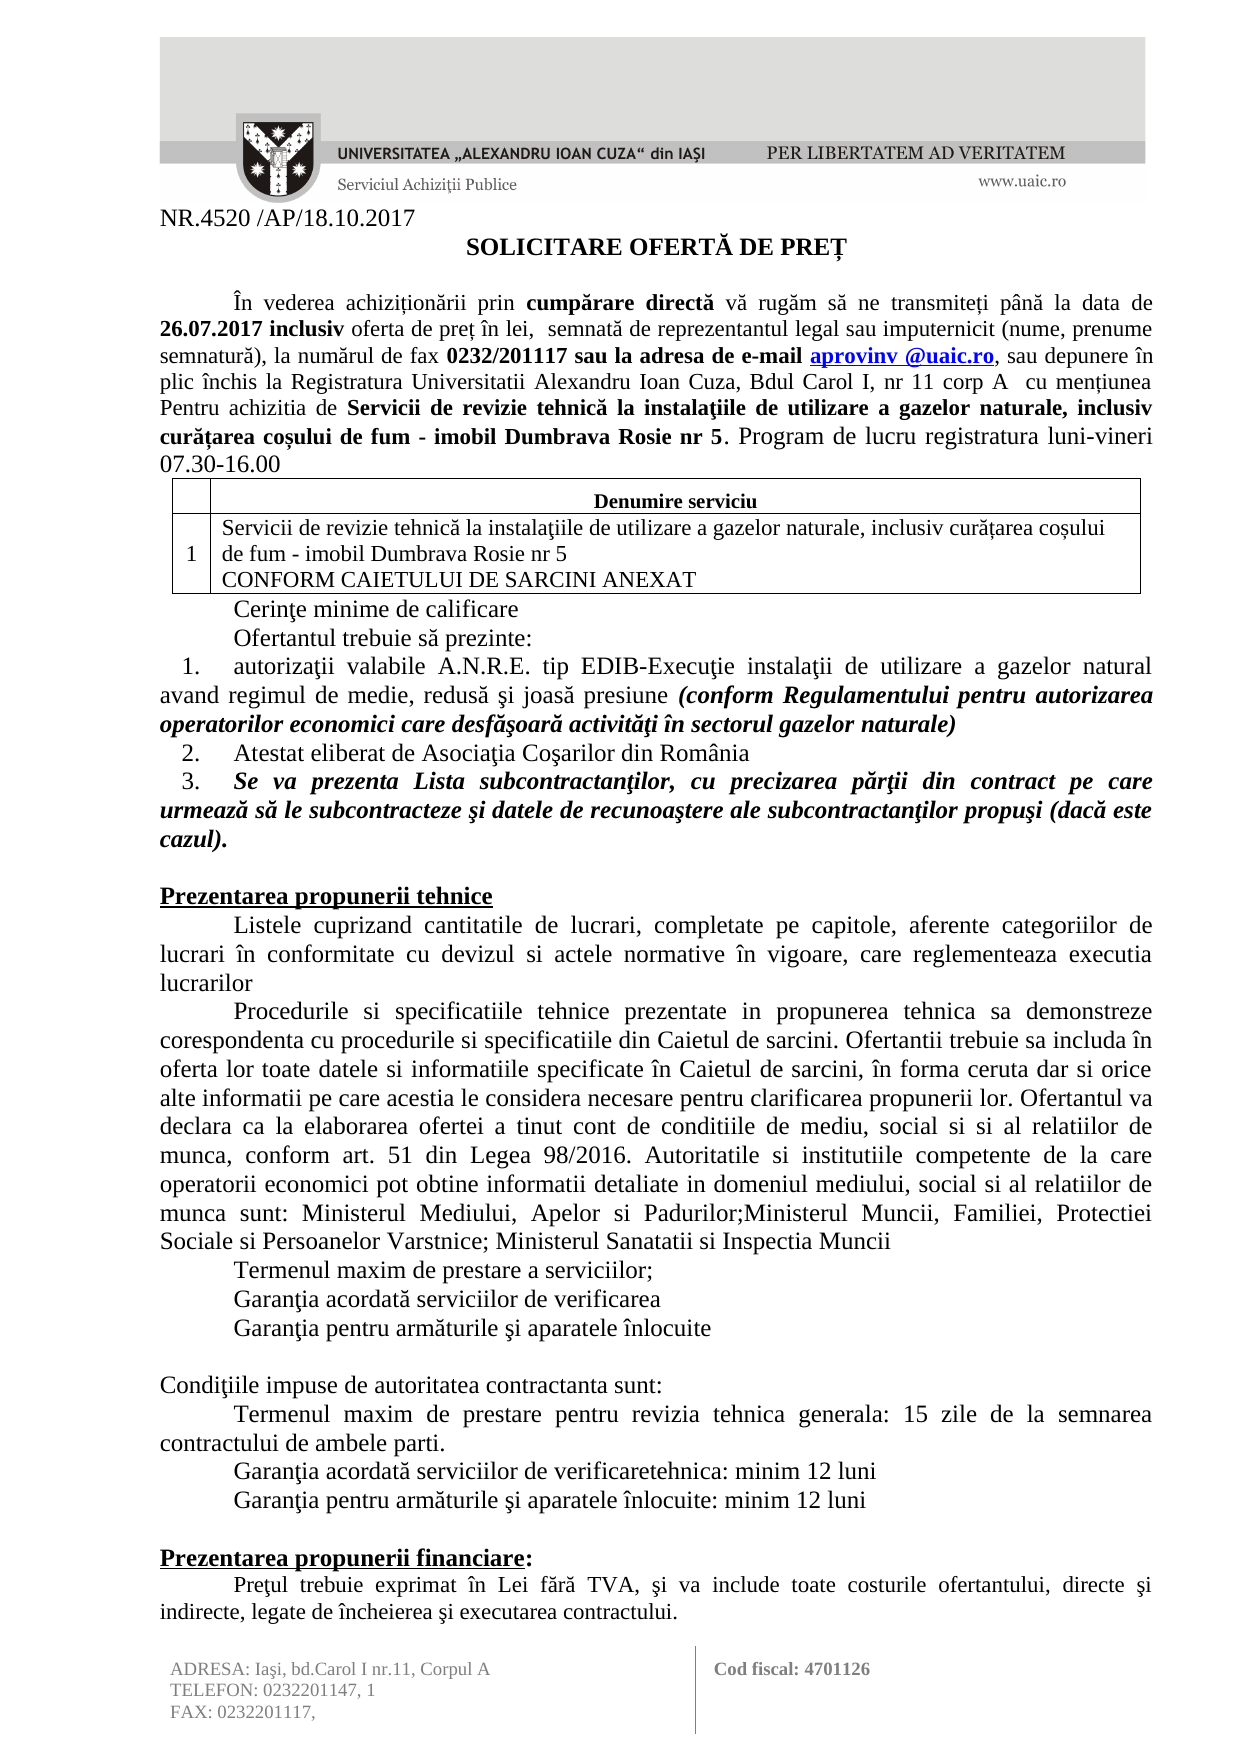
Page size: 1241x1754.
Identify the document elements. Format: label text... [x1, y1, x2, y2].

list Atestat eliberat de Asociaţia Coşarilor din România [159, 738, 1153, 766]
table_header [173, 479, 210, 513]
table_cell 1 [173, 514, 210, 593]
text Listele cuprizand cantitatile de lucrari, completate pe capitole, aferente categoriilor de lucrari în conformitate cu devizul si actele normative în vigoare, care reglementeaza executia lucrarilor [159, 910, 1153, 996]
text Garanţia pentru armăturile şi aparatele înlocuite: minim 12 luni [159, 1485, 1153, 1514]
text Condiţiile impuse de autoritatea contractanta sunt: [159, 1370, 1153, 1399]
text Termenul maxim de prestare pentru revizia tehnica generala: 15 zile de la semnarea contractului de ambele parti. [159, 1399, 1153, 1456]
text Garanţia pentru armăturile şi aparatele înlocuite [159, 1313, 1153, 1341]
text Garanţia acordată serviciilor de verificarea [159, 1284, 1153, 1313]
text În vederea achiziționării prin cumpărare directă vă rugăm să ne transmiteți până la data de 26.07.2017 inclusiv oferta de preț în lei, semnată de reprezentantul legal sau imputernicit (nume, prenume semnatură), la numărul de fax 0232/201117 sau la adresa de e-mail aprovinv @uaic.ro, sau depunere în plic închis la Registratura Universitatii Alexandru Ioan Cuza, Bdul Carol I, nr 11 corp A cu mențiunea Pentru achizitia de Servicii de revizie tehnică la instalaţiile de utilizare a gazelor naturale, inclusiv curățarea coșului de fum - imobil Dumbrava Rosie nr 5. Program de lucru registratura luni-vineri 07.30-16.00 [159, 289, 1153, 478]
list autorizaţii valabile A.N.R.E. tip EDIB-Execuţie instalaţii de utilizare a gazelor natural avand regimul de medie, redusă şi joasă presiune (conform Regulamentului pentru autorizarea operatorilor economici care desfăşoară activităţi în sectorul gazelor naturale) [159, 651, 1153, 738]
text Preţul trebuie exprimat în Lei fără TVA, şi va include toate costurile ofertantului, directe şi indirecte, legate de încheierea şi executarea contractului. [159, 1571, 1153, 1624]
text Prezentarea propunerii financiare: [159, 1543, 1153, 1571]
text Termenul maxim de prestare a serviciilor; [159, 1255, 1153, 1284]
text Procedurile si specificatiile tehnice prezentate in propunerea tehnica sa demonstreze corespondenta cu procedurile si specificatiile din Caietul de sarcini. Ofertantii trebuie sa includa în oferta lor toate datele si informatiile specificate în Caietul de sarcini, în forma ceruta dar si orice alte informatii pe care acestia le considera necesare pentru clarificarea propunerii lor. Ofertantul va declara ca la elaborarea ofertei a tinut cont de conditiile de mediu, social si si al relatiilor de munca, conform art. 51 din Legea 98/2016. Autoritatile si institutiile competente de la care operatorii economici pot obtine informatii detaliate in domeniul mediului, social si al relatiilor de munca sunt: Ministerul Mediului, Apelor si Padurilor;Ministerul Muncii, Familiei, Protectiei Sociale si Persoanelor Varstnice; Ministerul Sanatatii si Inspectia Muncii [159, 996, 1153, 1255]
table_cell Servicii de revizie tehnică la instalaţiile de utilizare a gazelor naturale, inclusiv curățarea coșului de fum - imobil Dumbrava Rosie nr 5 CONFORM CAIETULUI DE SARCINI ANEXAT [211, 514, 1140, 593]
picture [159, 37, 1146, 203]
text NR.4520 /AP/18.10.2017 [159, 203, 1153, 232]
text Cerinţe minime de calificare [159, 594, 1153, 623]
text Garanţia acordată serviciilor de verificaretehnica: minim 12 luni [159, 1456, 1153, 1485]
table_header Denumire serviciu [211, 479, 1140, 513]
text Ofertantul trebuie să prezinte: [159, 623, 1153, 651]
list Se va prezenta Lista subcontractanţilor, cu precizarea părţii din contract pe care urmează să le subcontracteze şi datele de recunoaştere ale subcontractanţilor propuşi (dacă este cazul). [159, 766, 1153, 853]
text SOLICITARE OFERTĂ DE PREȚ [159, 232, 1153, 260]
text Prezentarea propunerii tehnice [159, 881, 1153, 910]
